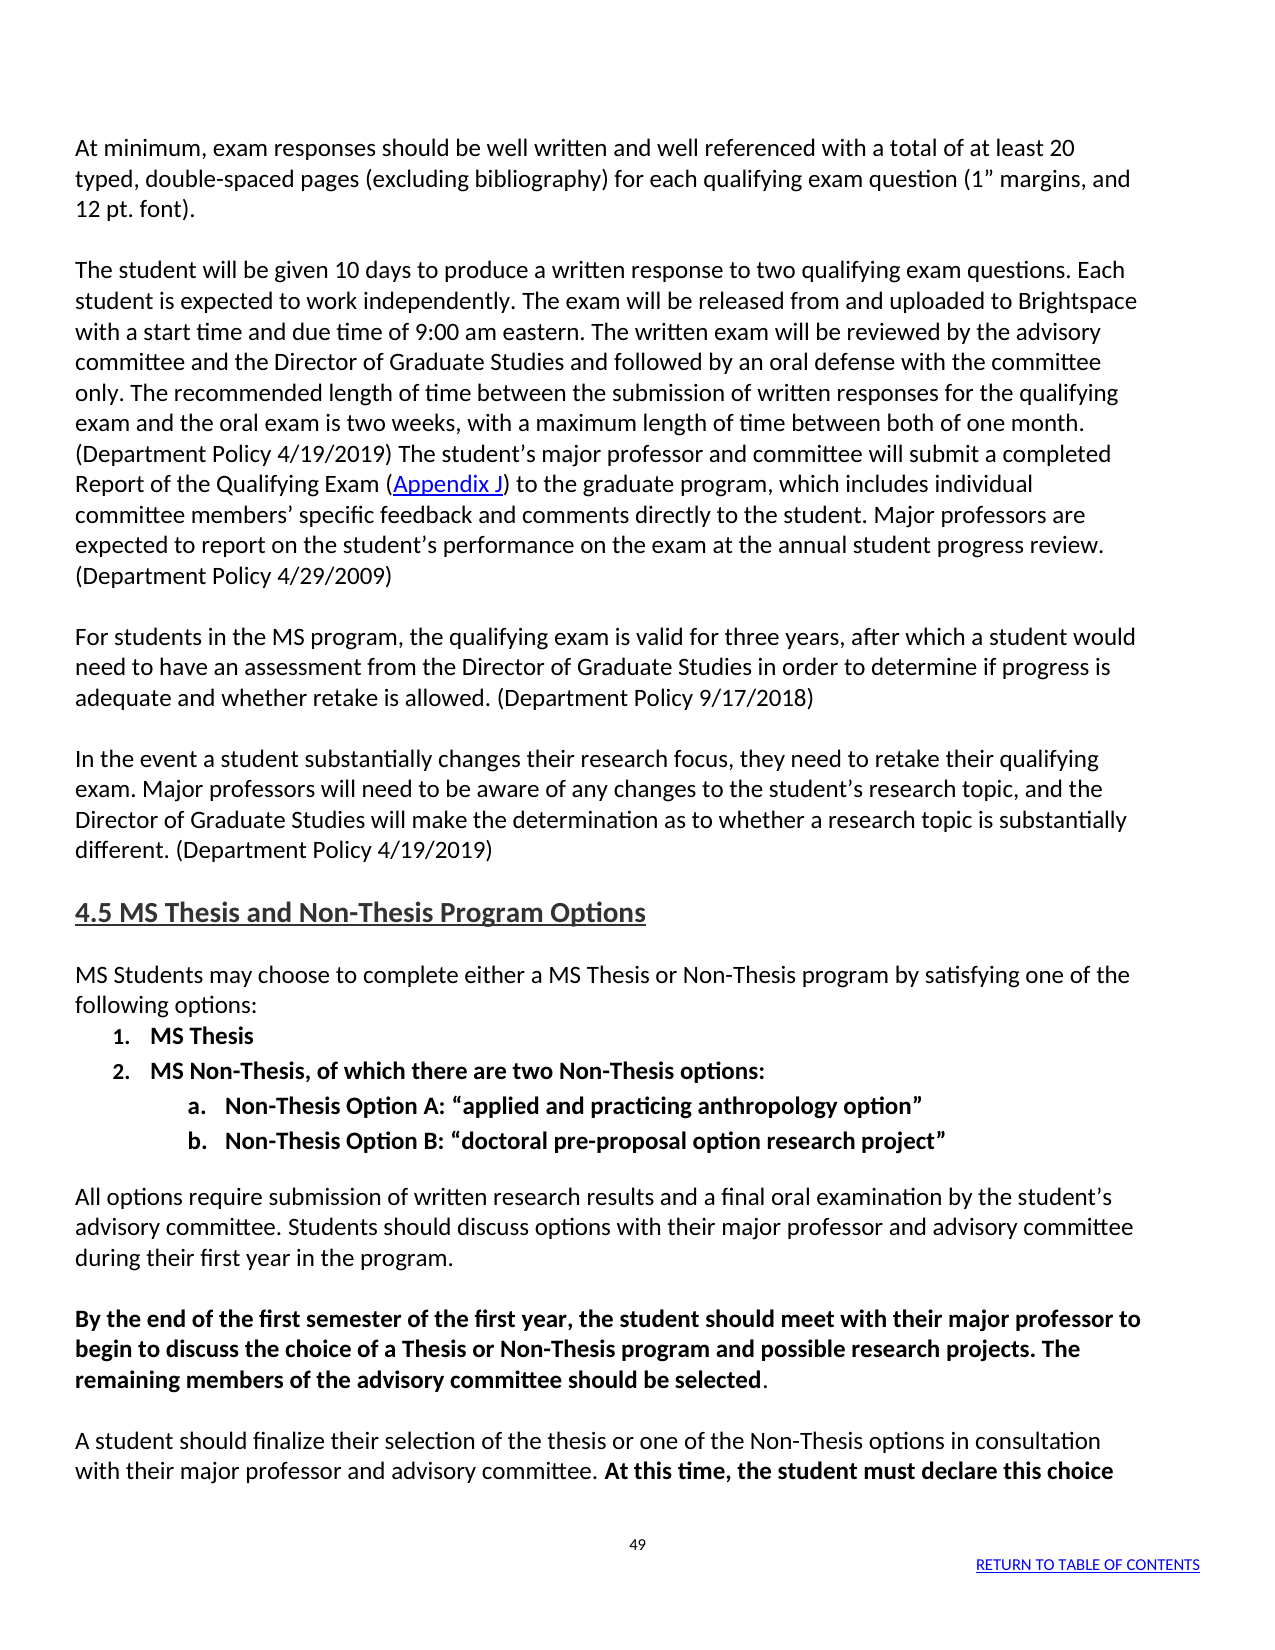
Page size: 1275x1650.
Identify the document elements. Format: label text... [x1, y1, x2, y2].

subtitle 4.5 MS Thesis and Non-Thesis Program Options [75, 894, 1144, 930]
text For students in the MS program, the qualifying exam is valid for three years, after which a student would need to have an assessment from the Director of Graduate Studies in order to determine if progress is adequate and whether retake is allowed. (Department Policy 9/17/2018) [75, 621, 1144, 712]
list MS Non-Thesis, of which there are two Non-Thesis options: [112, 1055, 1144, 1086]
text All options require submission of written research results and a final oral examination by the student’s advisory committee. Students should discuss options with their major professor and advisory committee during their first year in the program. [75, 1181, 1144, 1272]
list Non-Thesis Option B: “doctoral pre-proposal option research project” [187, 1125, 1144, 1156]
text In the event a student substantially changes their research focus, they need to retake their qualifying exam. Major professors will need to be aware of any changes to the student’s research topic, and the Director of Graduate Studies will make the determination as to whether a research topic is substantially different. (Department Policy 4/19/2019) [75, 743, 1144, 865]
text The student will be given 10 days to produce a written response to two qualifying exam questions. Each student is expected to work independently. The exam will be released from and uploaded to Brightspace with a start time and due time of 9:00 am eastern. The written exam will be reviewed by the advisory committee and the Director of Graduate Studies and followed by an oral defense with the committee only. The recommended length of time between the submission of written responses for the qualifying exam and the oral exam is two weeks, with a maximum length of time between both of one month. (Department Policy 4/19/2019) The student’s major professor and committee will submit a completed Report of the Qualifying Exam (Appendix J) to the graduate program, which includes individual committee members’ specific feedback and comments directly to the student. Major professors are expected to report on the student’s performance on the exam at the annual student progress review. (Department Policy 4/29/2009) [75, 254, 1144, 590]
text By the end of the first semester of the first year, the student should meet with their major professor to begin to discuss the choice of a Thesis or Non-Thesis program and possible research projects. The remaining members of the advisory committee should be selected. [75, 1303, 1144, 1394]
list Non-Thesis Option A: “applied and practicing anthropology option” [187, 1090, 1144, 1121]
list MS Thesis [112, 1020, 1144, 1051]
text At minimum, exam responses should be well written and well referenced with a total of at least 20 typed, double-spaced pages (excluding bibliography) for each qualifying exam question (1” margins, and 12 pt. font). [75, 132, 1144, 224]
text MS Students may choose to complete either a MS Thesis or Non-Thesis program by satisfying one of the following options: [75, 959, 1144, 1020]
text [75, 1425, 1144, 1486]
